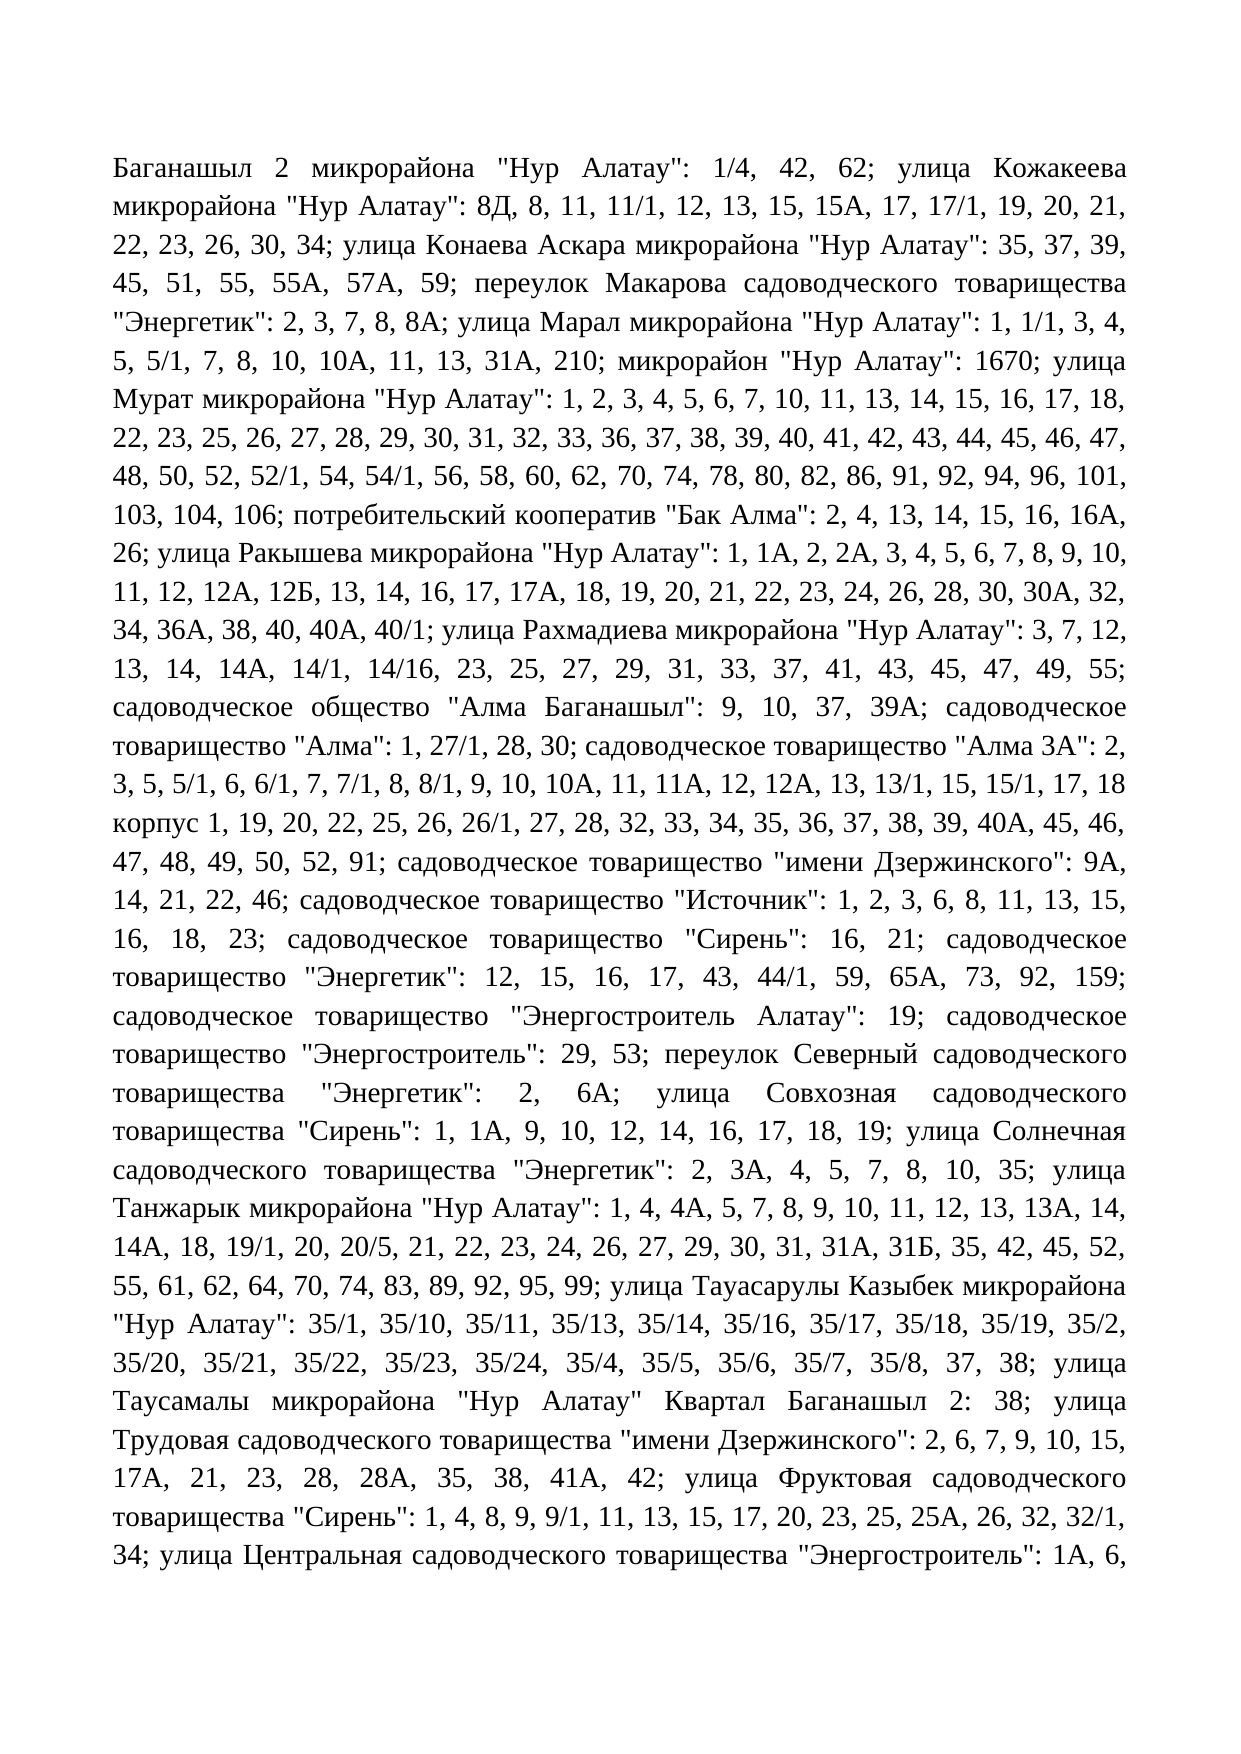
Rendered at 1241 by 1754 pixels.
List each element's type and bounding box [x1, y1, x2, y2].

text [112, 150, 1128, 1571]
